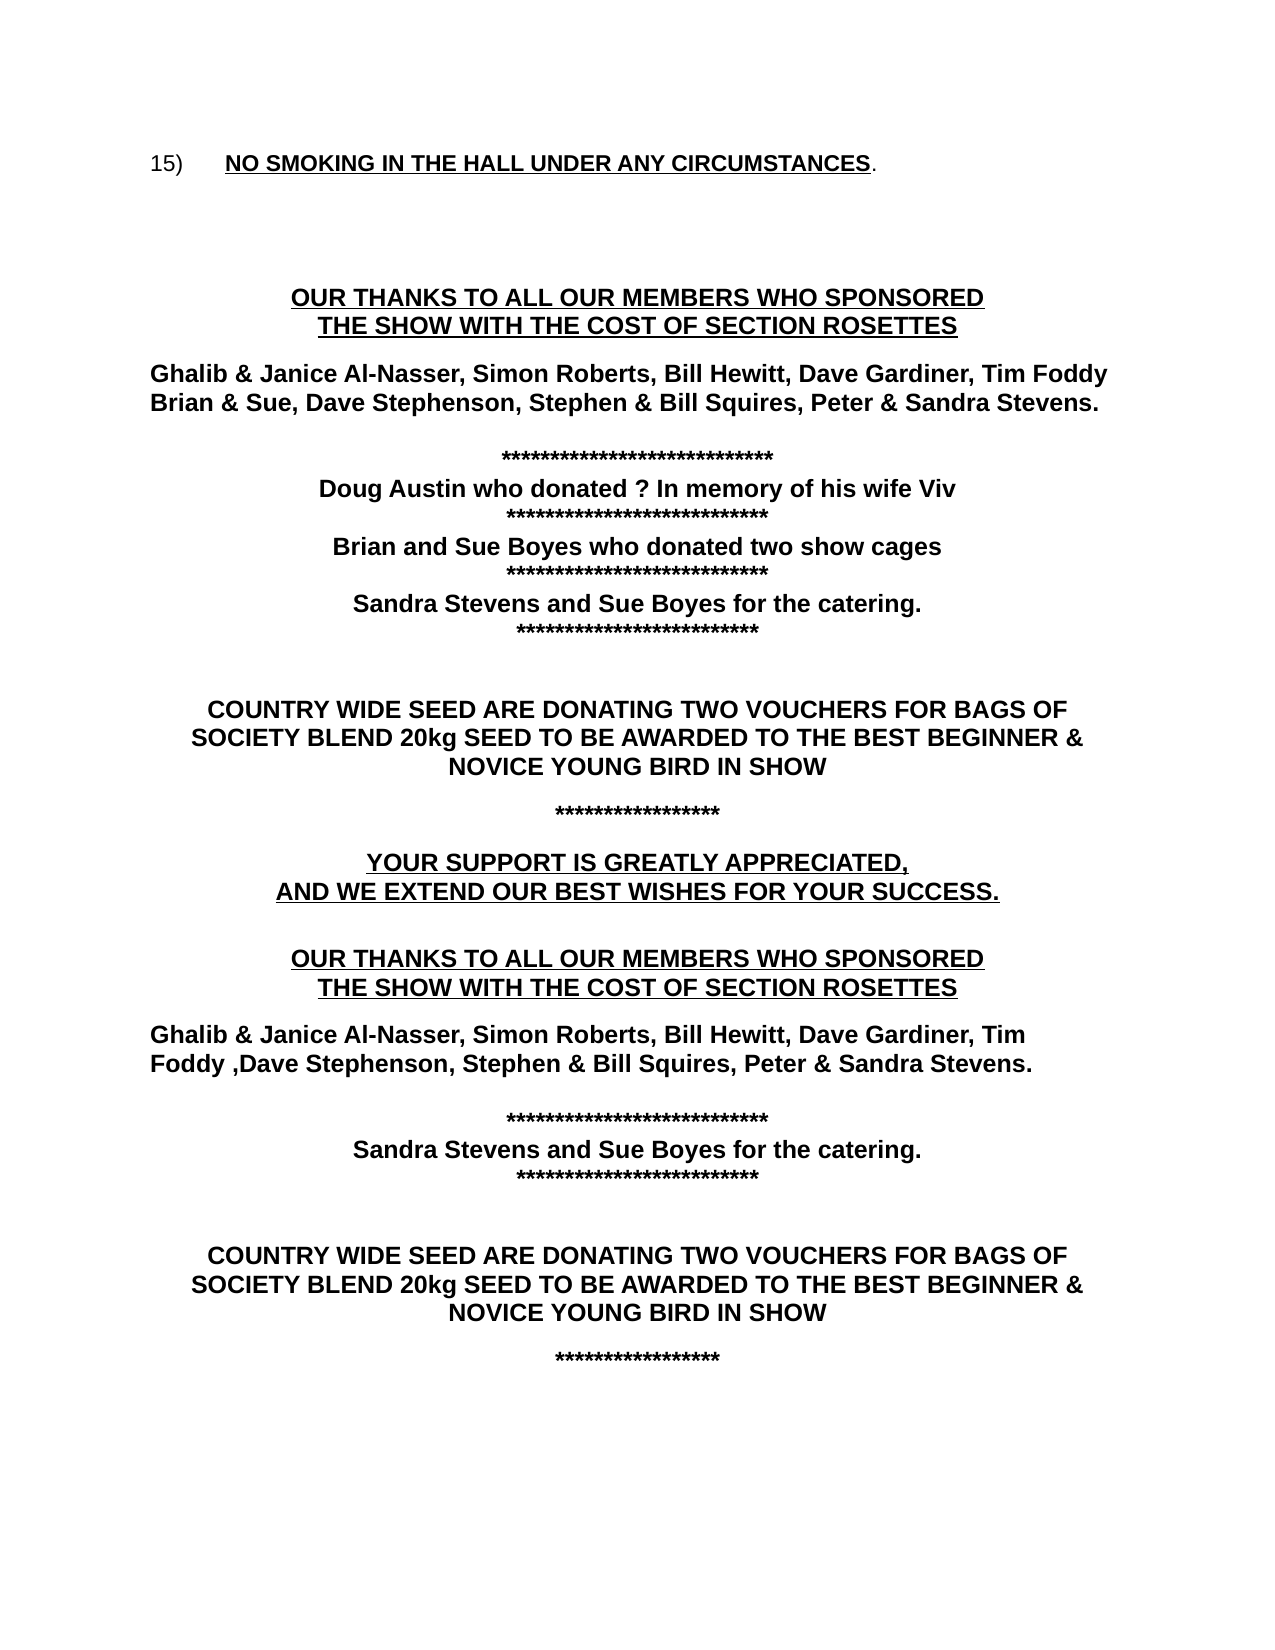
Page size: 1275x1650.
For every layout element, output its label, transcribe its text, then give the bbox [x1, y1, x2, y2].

text 15) NO SMOKING IN THE HALL UNDER ANY CIRCUMSTANCES. [150, 150, 1125, 176]
text Doug Austin who donated ? In memory of his wife Viv [150, 474, 1125, 503]
text COUNTRY WIDE SEED ARE DONATING TWO VOUCHERS FOR BAGS OF SOCIETY BLEND 20kg SEED TO BE AWARDED TO THE BEST BEGINNER & NOVICE YOUNG BIRD IN SHOW [150, 695, 1125, 781]
text COUNTRY WIDE SEED ARE DONATING TWO VOUCHERS FOR BAGS OF SOCIETY BLEND 20kg SEED TO BE AWARDED TO THE BEST BEGINNER & NOVICE YOUNG BIRD IN SHOW [150, 1241, 1125, 1327]
text THE SHOW WITH THE COST OF SECTION ROSETTES [150, 973, 1125, 1001]
text *************************** [150, 503, 1125, 532]
text THE SHOW WITH THE COST OF SECTION ROSETTES [150, 311, 1125, 340]
text **************************** [150, 446, 1125, 474]
text ***************** [150, 1346, 1125, 1375]
text ************************* [150, 618, 1125, 647]
text YOUR SUPPORT IS GREATLY APPRECIATED, [150, 848, 1125, 877]
text OUR THANKS TO ALL OUR MEMBERS WHO SPONSORED [150, 283, 1125, 311]
text ************************* [150, 1164, 1125, 1193]
text Sandra Stevens and Sue Boyes for the catering. [150, 1136, 1125, 1164]
text AND WE EXTEND OUR BEST WISHES FOR YOUR SUCCESS. [150, 877, 1125, 906]
text Ghalib & Janice Al-Nasser, Simon Roberts, Bill Hewitt, Dave Gardiner, Tim Foddy ,Dave Stephenson, Stephen & Bill Squires, Peter & Sandra Stevens. [150, 1021, 1125, 1078]
text *************************** [150, 1107, 1125, 1136]
text ***************** [150, 800, 1125, 829]
text Brian and Sue Boyes who donated two show cages [150, 532, 1125, 561]
text Ghalib & Janice Al-Nasser, Simon Roberts, Bill Hewitt, Dave Gardiner, Tim Foddy Brian & Sue, Dave Stephenson, Stephen & Bill Squires, Peter & Sandra Stevens. [150, 359, 1125, 417]
text Sandra Stevens and Sue Boyes for the catering. [150, 589, 1125, 618]
text OUR THANKS TO ALL OUR MEMBERS WHO SPONSORED [150, 944, 1125, 973]
text *************************** [150, 561, 1125, 589]
